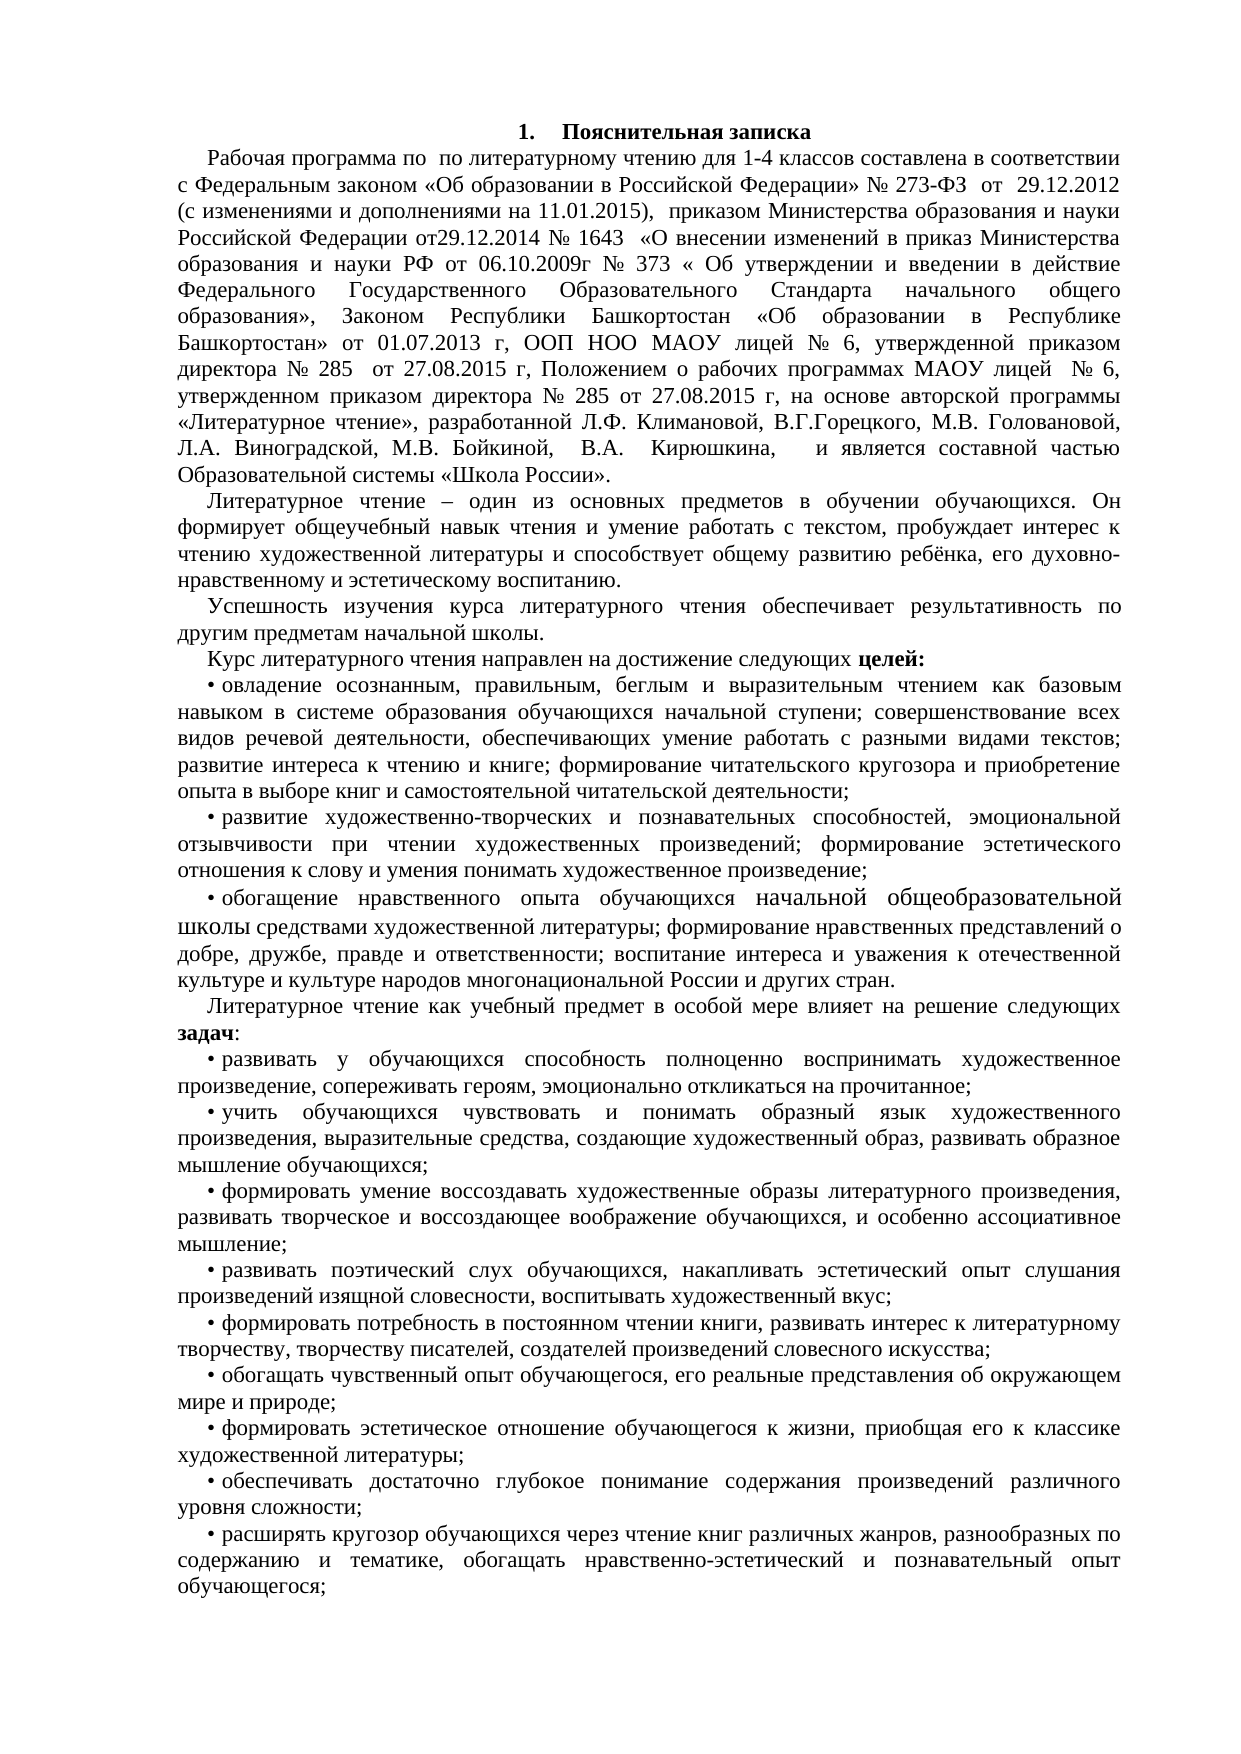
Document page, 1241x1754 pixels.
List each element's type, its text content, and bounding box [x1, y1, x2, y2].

list расширять кругозор обучающихся через чтение книг различных жанров, разнообразных по содержанию и тематике, обогащать нравственно-эстетический и познавательный опыт обучающегося; [177, 1520, 1122, 1599]
list формировать умение воссоздавать художественные образы литературного произведения, развивать творческое и воссоздающее воображение обучающихся, и особенно ассоциативное мышление; [177, 1177, 1122, 1256]
list обеспечивать достаточно глубокое понимание содержания произведений различного уровня сложности; [177, 1467, 1122, 1520]
text Литературное чтение – один из основных предметов в обучении обучающихся. Он формирует общеучебный навык чтения и умение работать с текстом, пробуждает интерес к чтению художественной литературы и способствует общему развитию ребёнка, его духовно-нравственному и эстетическому воспитанию. [177, 487, 1122, 592]
list развивать у обучающихся способность полноценно воспринимать художественное произведение, сопереживать героям, эмоционально откликаться на прочитанное; [177, 1045, 1122, 1098]
list формировать эстетическое отношение обучающегося к жизни, приобщая его к классике художественной литературы; [177, 1414, 1122, 1467]
list Пояснительная записка [177, 118, 1122, 144]
list Рабочая программа по по литературному чтению для 1-4 классов составлена в соответствии с Федеральным законом «Об образовании в Российской Федерации» № 273-ФЗ от 29.12.2012 (с изменениями и дополнениями на 11.01.2015), приказом Министерства образования и науки Российской Федерации от29.12.2014 № 1643 «О внесении изменений в приказ Министерства образования и науки РФ от 06.10.2009г № 373 « Об утверждении и введении в действие Федерального Государственного Образовательного Стандарта начального общего образования», Законом Республики Башкортостан «Об образовании в Республике Башкортостан» от 01.07.2013 г, ООП НОО МАОУ лицей № 6, утвержденной приказом директора № 285 от 27.08.2015 г, Положением о рабочих программах МАОУ лицей № 6, утвержденном приказом директора № 285 от 27.08.2015 г, на основе авторской программы «Литературное чтение», разработанной Л.Ф. Климановой, В.Г.Горецкого, М.В. Головановой, Л.А. Виноградской, М.В. Бойкиной, В.А. Кирюшкина, и является составной частью Образовательной системы «Школа России». [177, 144, 1122, 487]
list овладение осознанным, правильным, беглым и выразительным чтением как базовым навыком в системе образования обучающихся начальной ступени; совершенствование всех видов речевой деятельности, обеспечивающих умение работать с разными видами текстов; развитие интереса к чтению и книге; формирование читательского кругозора и приобретение опыта в выборе книг и самостоятельной читательской деятельности; [177, 672, 1122, 803]
list формировать потребность в постоянном чтении книги, развивать интерес к литературному творчеству, творчеству писателей, создателей произведений словесного искусства; [177, 1309, 1122, 1362]
text Литературное чтение как учебный предмет в особой мере влияет на решение следующих задач: [177, 993, 1122, 1045]
list учить обучающихся чувствовать и понимать образный язык художественного произведения, выразительные средства, создающие художественный образ, развивать образное мышление обучающихся; [177, 1098, 1122, 1177]
text Успешность изучения курса литературного чтения обеспечивает результативность по другим предметам начальной школы. [177, 592, 1122, 645]
list развивать поэтический слух обучающихся, накапливать эстетический опыт слушания произведений изящной словесности, воспитывать художественный вкус; [177, 1256, 1122, 1309]
list обогащать чувственный опыт обучающегося, его реальные представления об окружающем мире и природе; [177, 1362, 1122, 1414]
list развитие художественно-творческих и познавательных способностей, эмоциональной отзывчивости при чтении художественных произведений; формирование эстетического отношения к слову и умения понимать художественное произведение; [177, 803, 1122, 882]
list обогащение нравственного опыта обучающихся начальной общеобразовательной школы средствами художественной литературы; формирование нравственных представлений о добре, дружбе, правде и ответственности; воспитание интереса и уважения к отечественной культуре и культуре народов многонациональной России и других стран. [177, 882, 1122, 993]
text Курс литературного чтения направлен на достижение следующих целей: [177, 645, 1122, 672]
